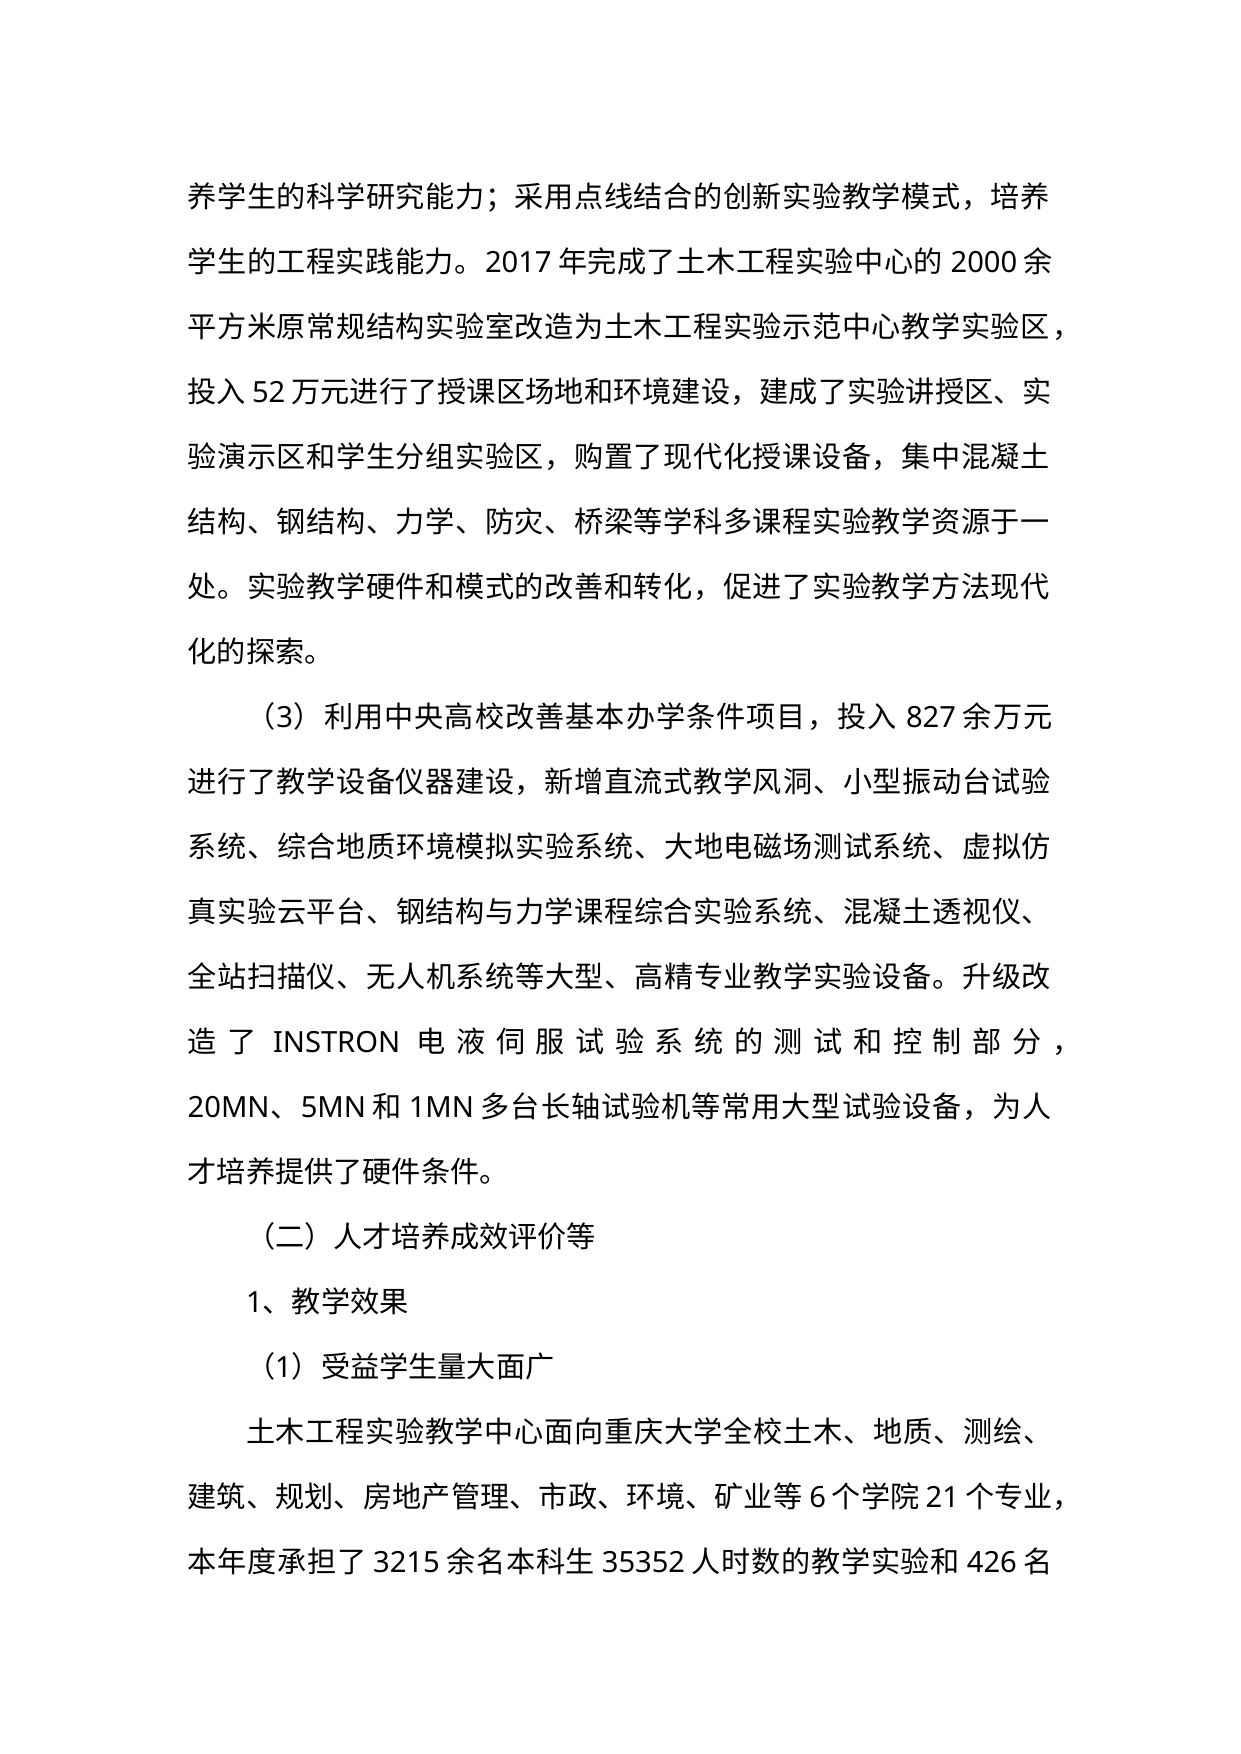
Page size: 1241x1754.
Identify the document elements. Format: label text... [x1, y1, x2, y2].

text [187, 162, 1053, 682]
text （1）受益学生量大面广 [187, 1332, 1053, 1397]
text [187, 1397, 1053, 1592]
text （二）人才培养成效评价等 [187, 1202, 1053, 1267]
text （3）利用中央高校改善基本办学条件项目，投入827余万元进行了教学设备仪器建设，新增直流式教学风洞、小型振动台试验系统、综合地质环境模拟实验系统、大地电磁场测试系统、虚拟仿真实验云平台、钢结构与力学课程综合实验系统、混凝土透视仪、全站扫描仪、无人机系统等大型、高精专业教学实验设备。升级改造了INSTRON电液伺服试验系统的测试和控制部分，20MN、5MN和1MN多台长轴试验机等常用大型试验设备，为人才培养提供了硬件条件。 [187, 682, 1053, 1202]
text 1、教学效果 [187, 1267, 1053, 1332]
